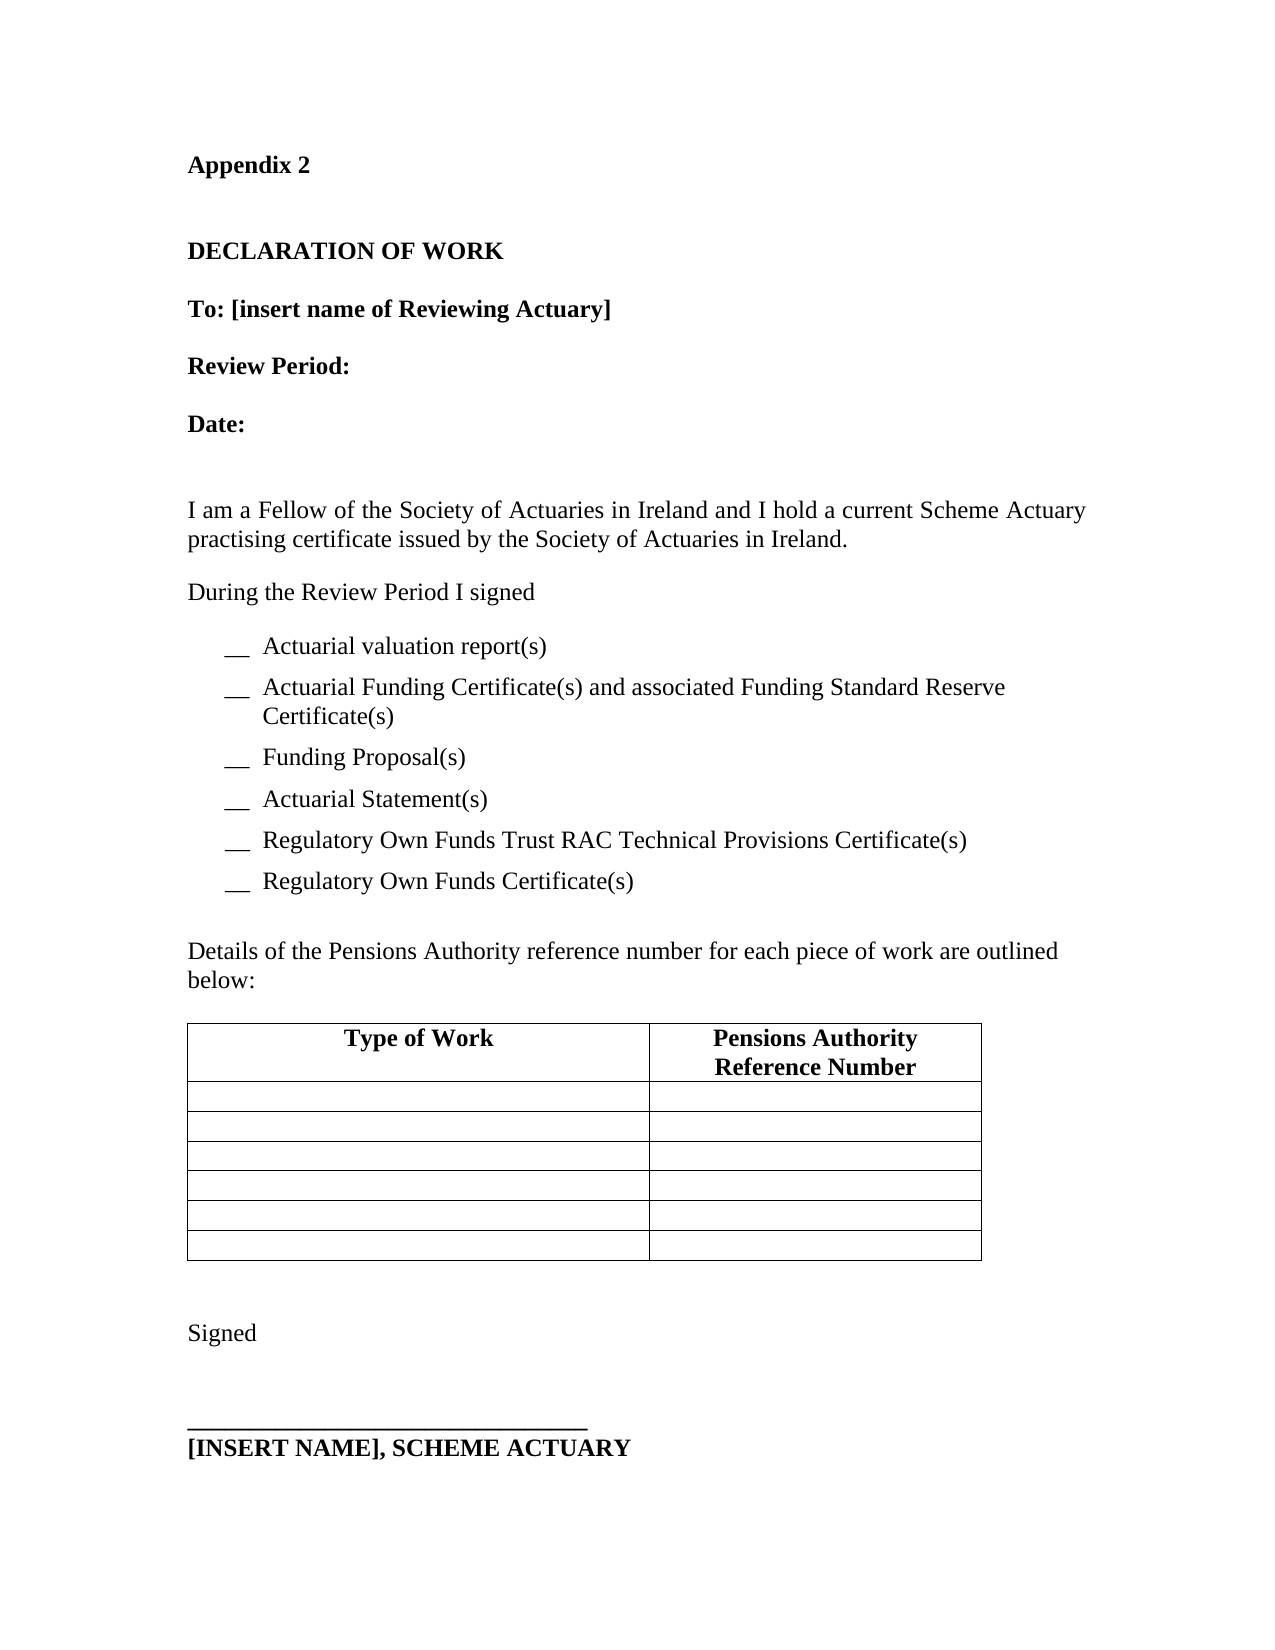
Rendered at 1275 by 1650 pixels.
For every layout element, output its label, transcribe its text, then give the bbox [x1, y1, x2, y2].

text __ Funding Proposal(s) [187, 742, 1088, 771]
table_cell [188, 1201, 649, 1230]
table_cell [188, 1231, 649, 1260]
table_cell [650, 1231, 981, 1260]
table_cell [188, 1171, 649, 1200]
text __ Actuarial Statement(s) [187, 784, 1088, 812]
table_cell [650, 1171, 981, 1200]
text Appendix 2 [187, 150, 1088, 179]
table_cell [188, 1082, 649, 1111]
text I am a Fellow of the Society of Actuaries in Ireland and I hold a current Scheme Actuary practising certificate issued by the Society of Actuaries in Ireland. [187, 495, 1088, 552]
table_header Pensions Authority Reference Number [650, 1024, 981, 1081]
text Date: [187, 409, 1088, 437]
text Details of the Pensions Authority reference number for each piece of work are outlined below: [187, 936, 1088, 994]
text __ Actuarial valuation report(s) [187, 631, 1088, 660]
text [INSERT NAME], SCHEME ACTUARY [187, 1433, 1088, 1462]
text Review Period: [187, 351, 1088, 380]
table_cell [188, 1142, 649, 1170]
text __ Regulatory Own Funds Trust RAC Technical Provisions Certificate(s) [187, 825, 1088, 854]
table_cell [650, 1201, 981, 1230]
text ________________________________ [187, 1404, 1088, 1433]
table_cell [188, 1112, 649, 1141]
text __ Regulatory Own Funds Certificate(s) [187, 866, 1088, 895]
table_cell [650, 1112, 981, 1141]
text DECLARATION OF WORK [187, 236, 1088, 265]
table_cell [650, 1142, 981, 1170]
text To: [insert name of Reviewing Actuary] [187, 294, 1088, 322]
table_header Type of Work [188, 1024, 649, 1081]
table_cell [650, 1082, 981, 1111]
text During the Review Period I signed [187, 577, 1088, 606]
text Signed [187, 1318, 1088, 1347]
text __ Actuarial Funding Certificate(s) and associated Funding Standard Reserve Certificate(s) [224, 672, 1088, 730]
